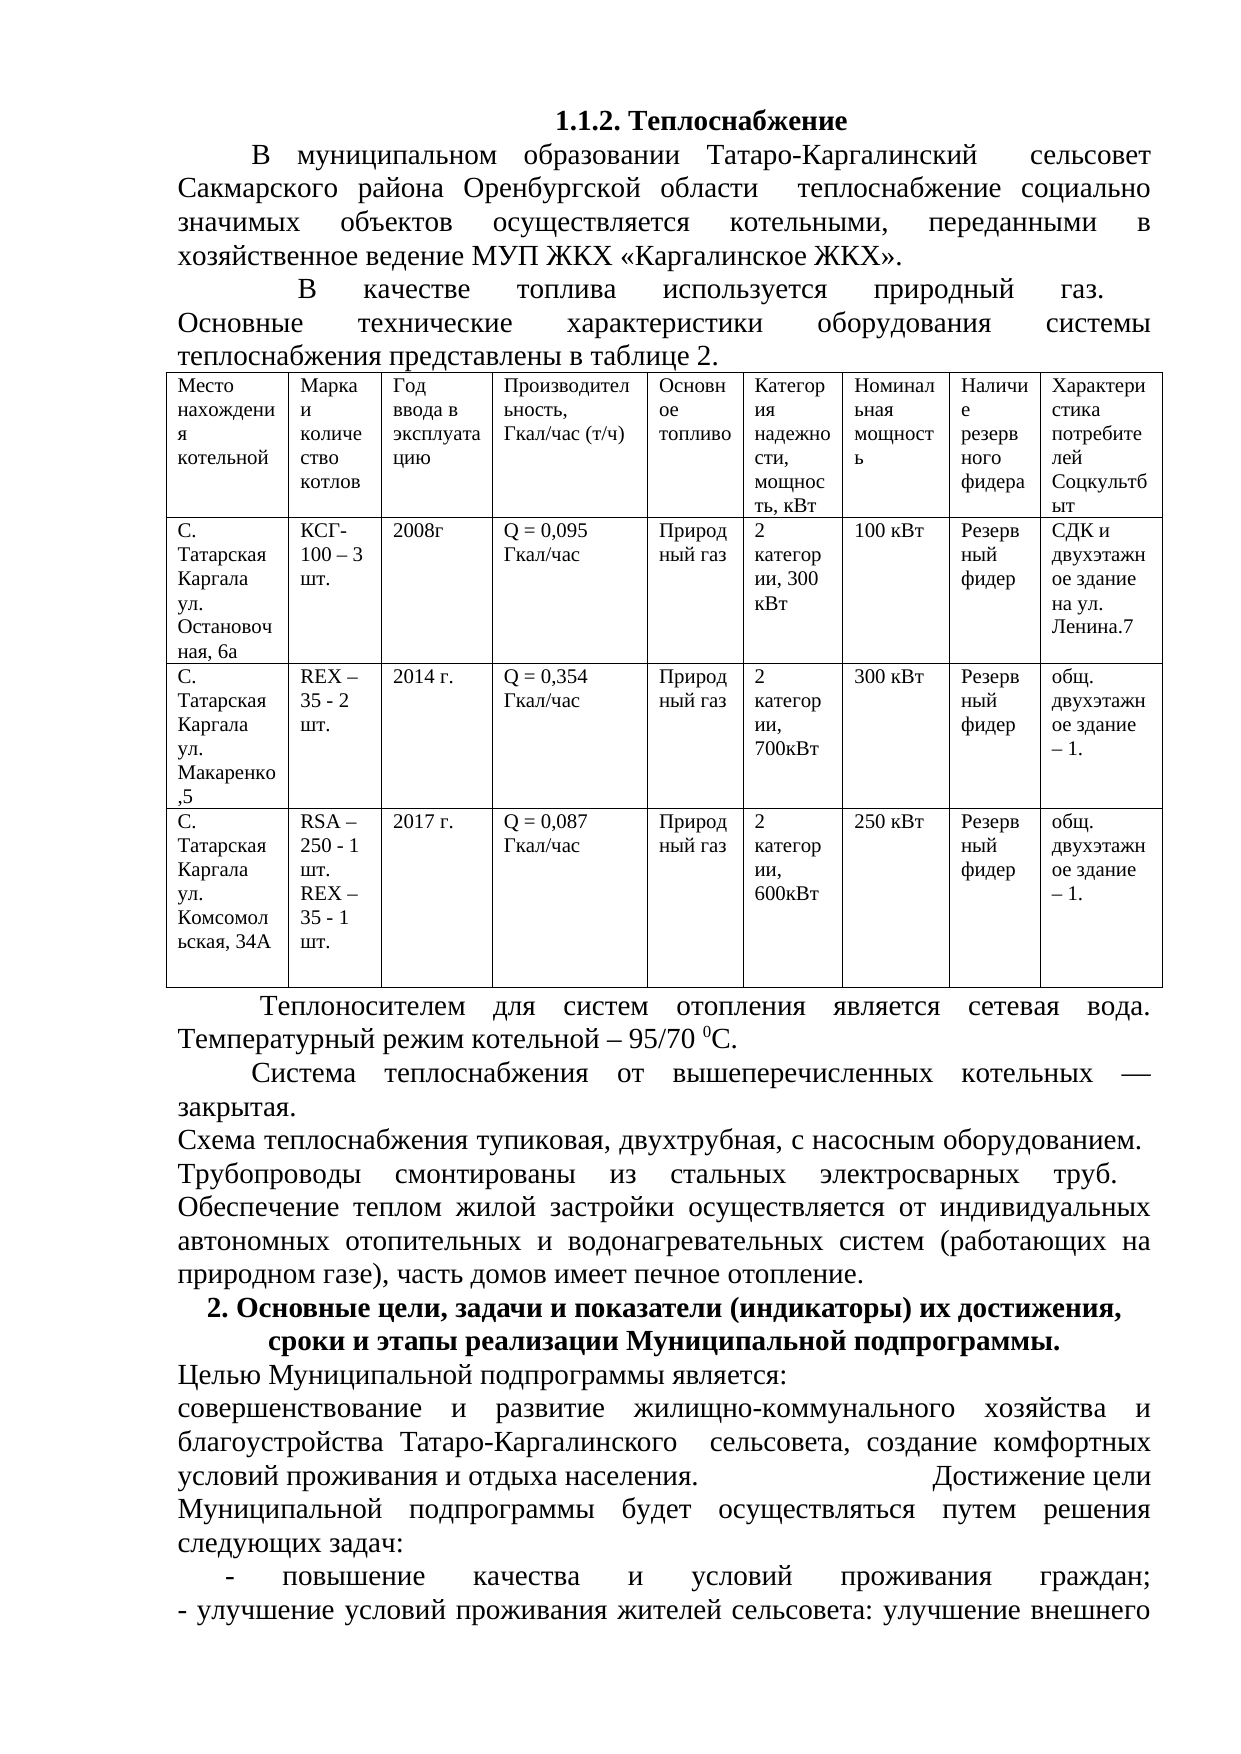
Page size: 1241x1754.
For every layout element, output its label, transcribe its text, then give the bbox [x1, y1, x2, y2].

table_cell С. Татарская Каргала ул. Комсомольская, 34А [167, 809, 288, 987]
table_cell 2014 г. [382, 664, 492, 808]
table_cell Резервный фидер [950, 518, 1040, 663]
table_cell Природный газ [648, 664, 743, 808]
table_header Категория надежности, мощность, кВт [744, 373, 842, 517]
table_cell КСГ-100 – 3 шт. [289, 518, 381, 663]
table_cell Q = 0,087 Гкал/час [493, 809, 647, 987]
table_cell 250 кВт [843, 809, 949, 987]
table_header Год ввода в эксплуатацию [382, 373, 492, 517]
table_cell С. Татарская Каргала ул. Макаренко,5 [167, 664, 288, 808]
text совершенствование и развитие жилищно-коммунального хозяйства и благоустройства Татаро-Каргалинского сельсовета, создание комфортных условий проживания и отдыха населения. Достижение цели Муниципальной подпрограммы будет осуществляться путем решения следующих задач: [177, 1391, 1152, 1558]
table_cell общ. двухэтажное здание – 1. [1041, 809, 1162, 987]
table_header Производительность, Гкал/час (т/ч) [493, 373, 647, 517]
table_header Наличие резервного фидера [950, 373, 1040, 517]
table_cell Резервный фидер [950, 664, 1040, 808]
table_cell 2017 г. [382, 809, 492, 987]
text 1.1.2. Теплоснабжение [177, 103, 1152, 137]
table_cell 2 категории, 300 кВт [744, 518, 842, 663]
table_header Место нахождения котельной [167, 373, 288, 517]
text 2. Основные цели, задачи и показатели (индикаторы) их достижения, сроки и этапы реализации Муниципальной подпрограммы. [177, 1290, 1152, 1357]
table_header Номинальная мощность [843, 373, 949, 517]
table_cell 2008г [382, 518, 492, 663]
table_cell RЕХ –35 - 2 шт. [289, 664, 381, 808]
table_cell 2 категории, 600кВт [744, 809, 842, 987]
table_cell Природный газ [648, 518, 743, 663]
text В качестве топлива используется природный газ. Основные технические характеристики оборудования системы теплоснабжения представлены в таблице 2. [177, 271, 1152, 372]
table_cell RSA –250 - 1 шт. RЕХ –35 - 1 шт. [289, 809, 381, 987]
table_cell общ. двухэтажное здание – 1. [1041, 664, 1162, 808]
table_cell Q = 0,354 Гкал/час [493, 664, 647, 808]
table_cell Резервный фидер [950, 809, 1040, 987]
table_cell 2 категории, 700кВт [744, 664, 842, 808]
text Целью Муниципальной подпрограммы является: [177, 1357, 1152, 1391]
table_cell 300 кВт [843, 664, 949, 808]
table_header Характеристика потребителей Соцкультбыт [1041, 373, 1162, 517]
table_cell Природный газ [648, 809, 743, 987]
text В муниципальном образовании Татаро-Каргалинский сельсовет Сакмарского района Оренбургской области теплоснабжение социально значимых объектов осуществляется котельными, переданными в хозяйственное ведение МУП ЖКХ «Каргалинское ЖКХ». [177, 137, 1152, 271]
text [177, 1558, 1152, 1625]
text Теплоносителем для систем отопления является сетевая вода. Температурный режим котельной – 95/70 0С. [177, 988, 1152, 1055]
table_header Основное топливо [648, 373, 743, 517]
table_cell СДК и двухэтажное здание на ул. Ленина.7 [1041, 518, 1162, 663]
text Система теплоснабжения от вышеперечисленных котельных — закрытая. Схема теплоснабжения тупиковая, двухтрубная, с насосным оборудованием. Трубопроводы смонтированы из стальных электросварных труб. Обеспечение теплом жилой застройки осуществляется от индивидуальных автономных отопительных и водонагревательных систем (работающих на природном газе), часть домов имеет печное отопление. [177, 1055, 1152, 1290]
table_cell Q = 0,095 Гкал/час [493, 518, 647, 663]
table_cell 100 кВт [843, 518, 949, 663]
table_header Марка и количество котлов [289, 373, 381, 517]
table_cell С. Татарская Каргала ул. Остановочная, 6а [167, 518, 288, 663]
